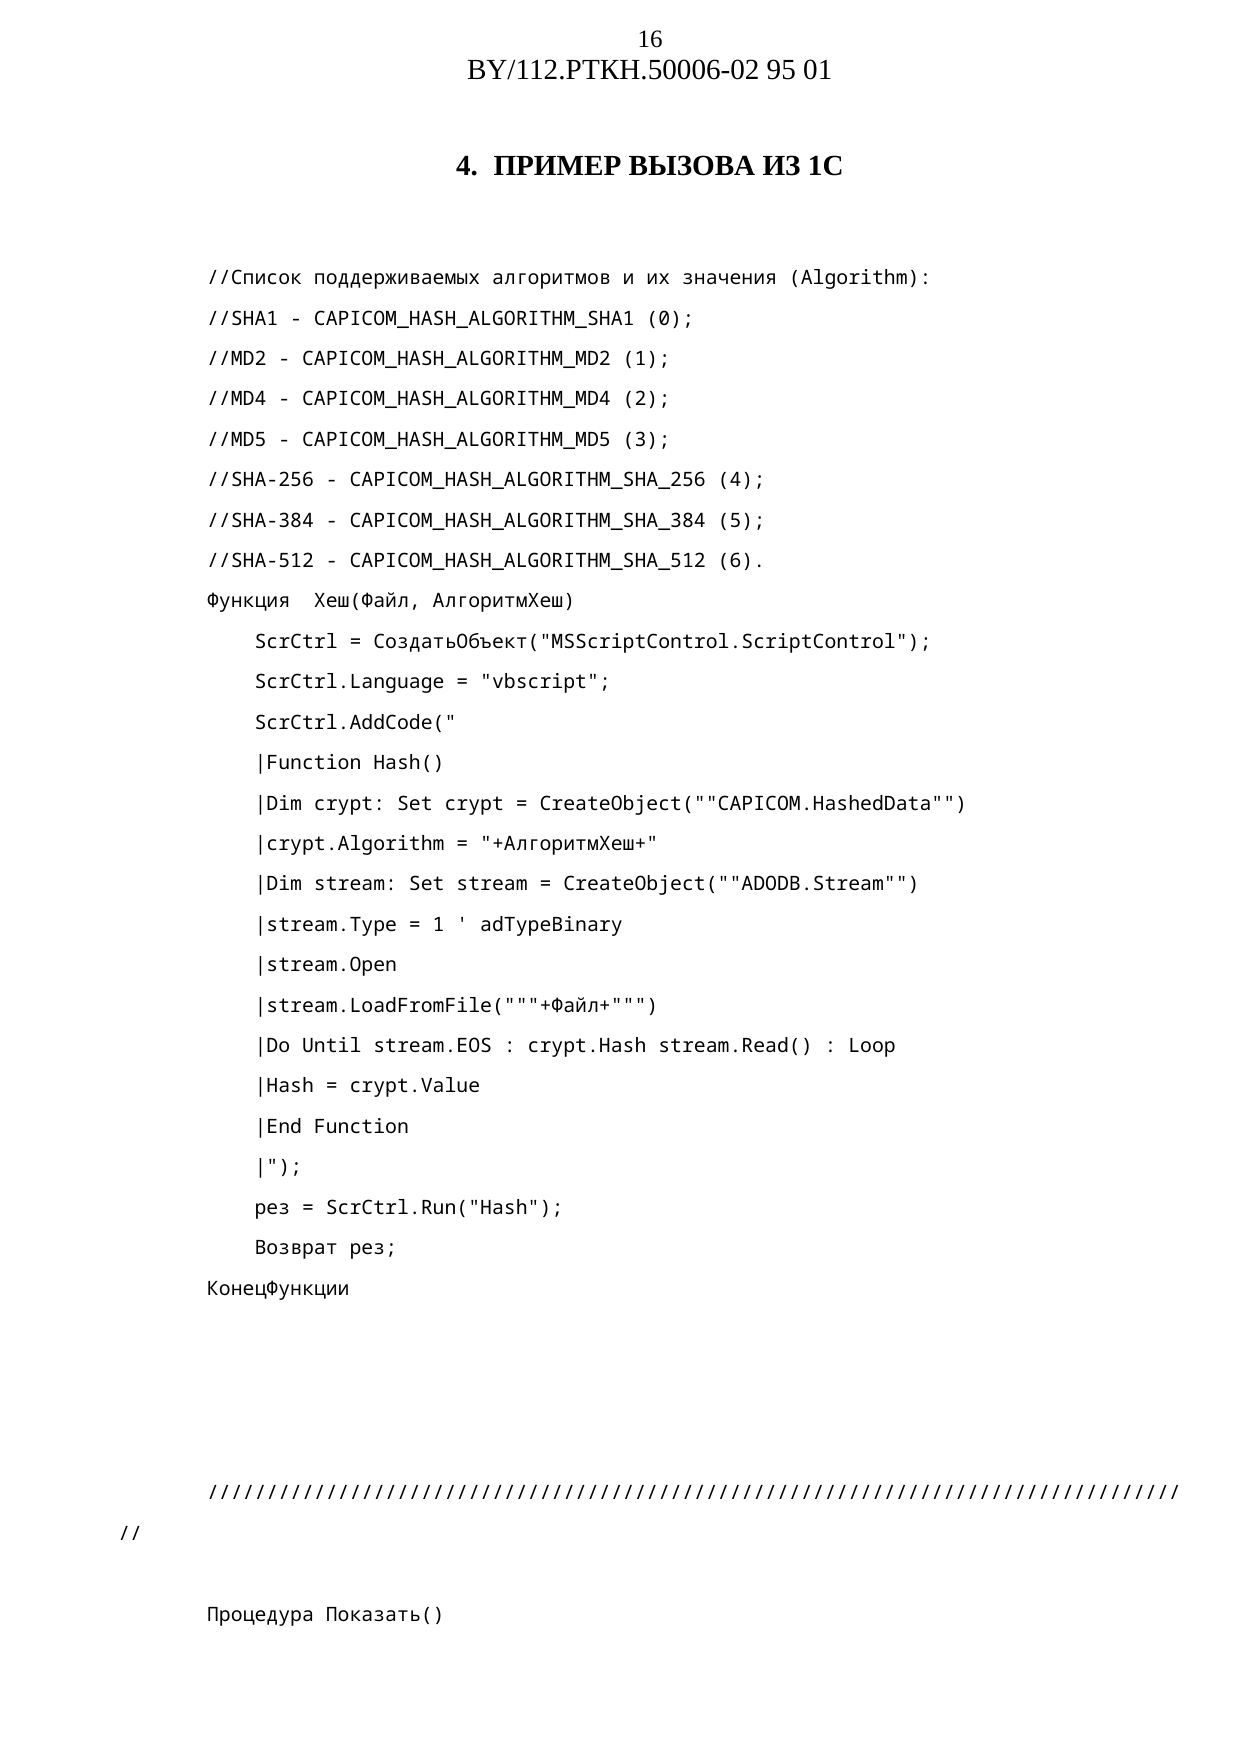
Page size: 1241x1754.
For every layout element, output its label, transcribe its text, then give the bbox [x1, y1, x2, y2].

text //SHA-256 - CAPICOM_HASH_ALGORITHM_SHA_256 (4); [118, 466, 1181, 492]
text ScrCtrl.Language = "vbscript"; [118, 668, 1181, 694]
text //MD5 - CAPICOM_HASH_ALGORITHM_MD5 (3); [118, 425, 1181, 452]
text //MD4 - CAPICOM_HASH_ALGORITHM_MD4 (2); [118, 385, 1181, 412]
text ScrCtrl = СоздатьОбъект("MSScriptControl.ScriptControl"); [118, 627, 1181, 654]
text //SHA-384 - CAPICOM_HASH_ALGORITHM_SHA_384 (5); [118, 506, 1181, 533]
text Функция Хеш(Файл, АлгоритмХеш) [118, 587, 1181, 614]
text |Function Hash() [118, 748, 1181, 775]
text //////////////////////////////////////////////////////////////////////////////////// [118, 1479, 1181, 1546]
text //MD2 - CAPICOM_HASH_ALGORITHM_MD2 (1); [118, 344, 1181, 371]
text |End Function [118, 1112, 1181, 1139]
text |stream.Type = 1 ' adTypeBinary [118, 910, 1181, 937]
text |Do Until stream.EOS : crypt.Hash stream.Read() : Loop [118, 1031, 1181, 1058]
text Возврат рез; [118, 1233, 1181, 1260]
text |crypt.Algorithm = "+АлгоритмХеш+" [118, 829, 1181, 856]
text |Hash = crypt.Value [118, 1072, 1181, 1099]
text //SHA-512 - CAPICOM_HASH_ALGORITHM_SHA_512 (6). [118, 546, 1181, 573]
text |stream.Open [118, 951, 1181, 977]
text //SHA1 - CAPICOM_HASH_ALGORITHM_SHA1 (0); [118, 304, 1181, 331]
text КонецФункции [118, 1274, 1181, 1301]
subtitle Пример вызова из 1С [118, 148, 1181, 181]
text |stream.LoadFromFile("""+Файл+""") [118, 991, 1181, 1018]
text |"); [118, 1153, 1181, 1179]
text |Dim stream: Set stream = CreateObject(""ADODB.Stream"") [118, 870, 1181, 897]
text ScrCtrl.AddCode(" [118, 708, 1181, 735]
text |Dim crypt: Set crypt = CreateObject(""CAPICOM.HashedData"") [118, 789, 1181, 816]
text //Список поддерживаемых алгоритмов и их значения (Algorithm): [118, 263, 1181, 290]
text рез = ScrCtrl.Run("Hash"); [118, 1193, 1181, 1220]
text Процедура Показать() [118, 1600, 1181, 1627]
